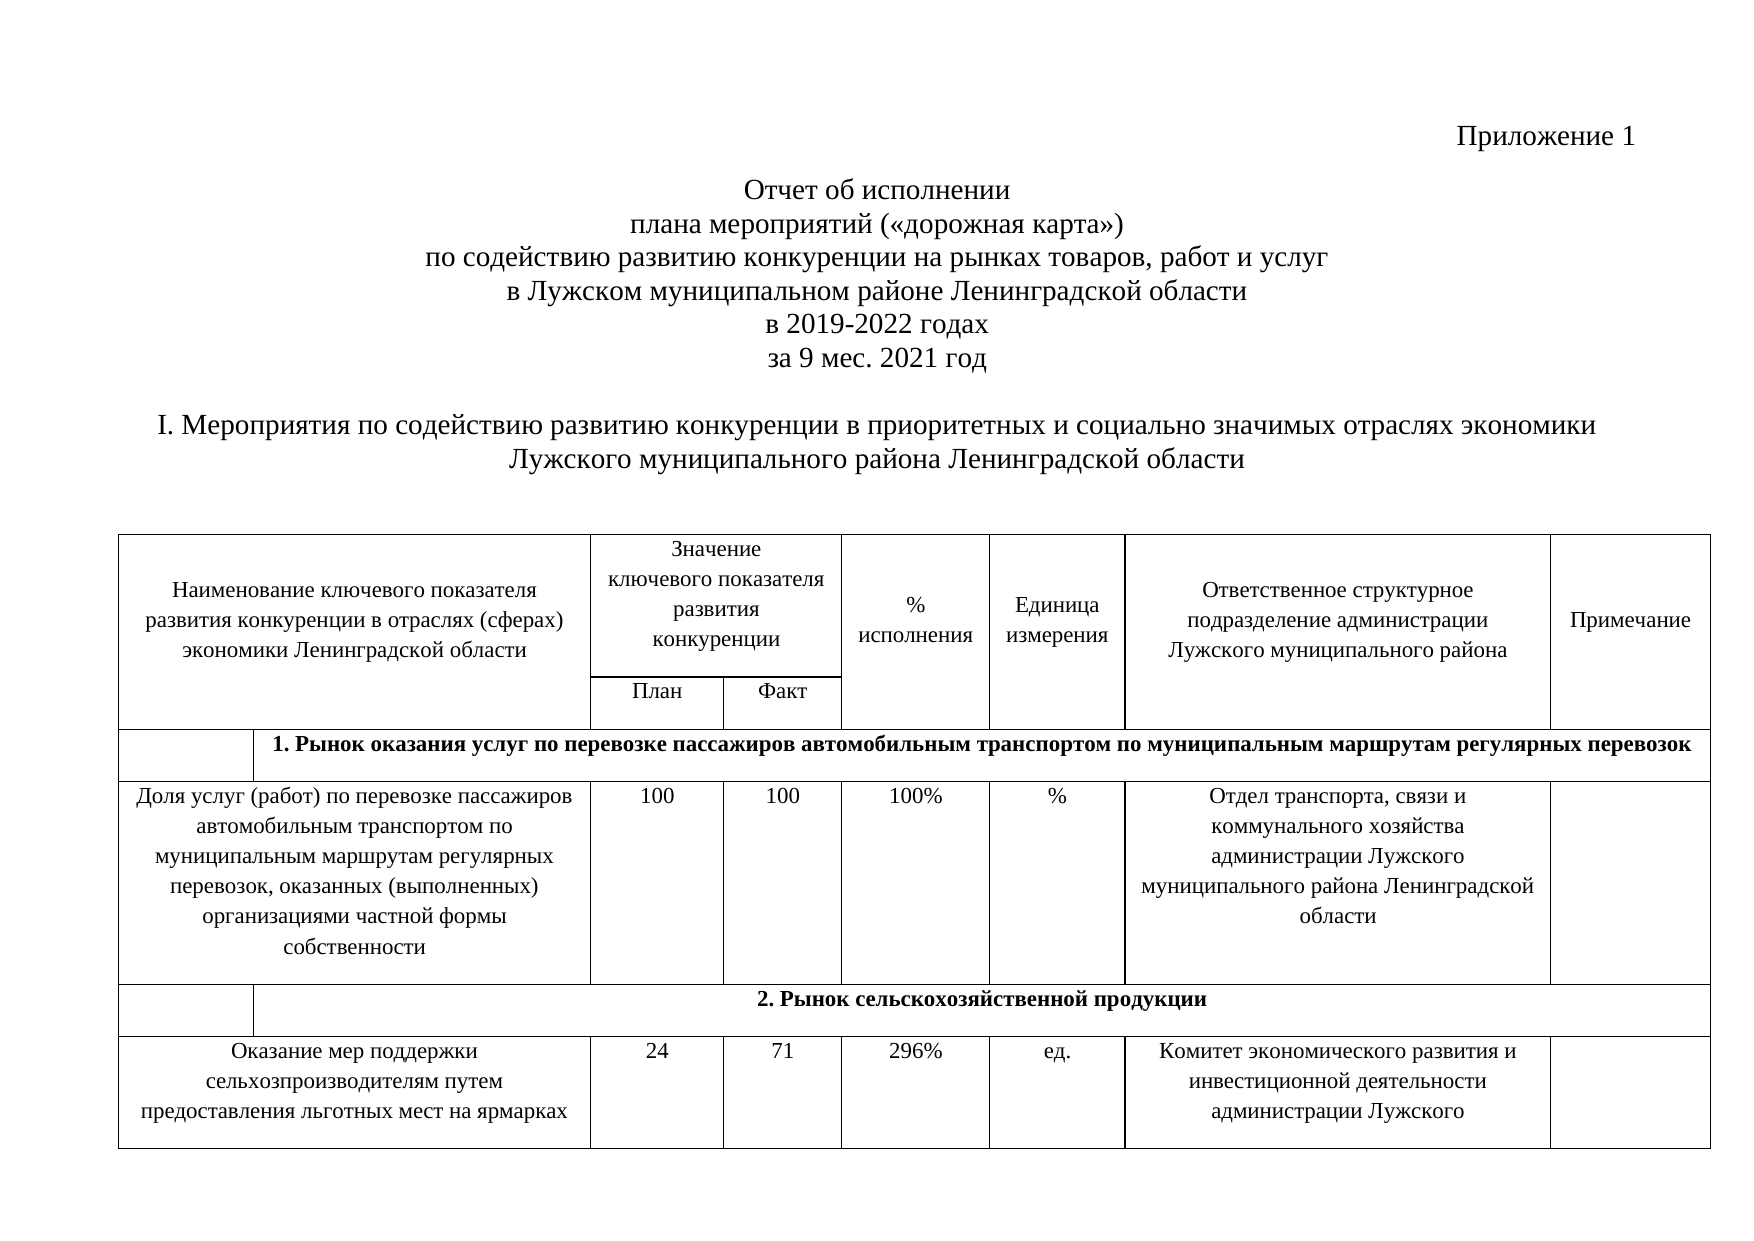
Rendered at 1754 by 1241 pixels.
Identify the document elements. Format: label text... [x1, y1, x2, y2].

table_cell ед. [990, 1037, 1124, 1148]
table_header Значение ключевого показателя развития конкуренции [591, 535, 841, 676]
table_cell Отдел транспорта, связи и коммунального хозяйства администрации Лужского муниципального района Ленинградской области [1126, 782, 1550, 984]
text в 2019-2022 годах [118, 307, 1636, 340]
text Приложение 1 [118, 118, 1636, 152]
table_cell 1. Рынок оказания услуг по перевозке пассажиров автомобильным транспортом по муниципальным маршрутам регулярных перевозок [254, 730, 1710, 781]
table_cell Факт [724, 678, 841, 728]
table_cell [119, 985, 253, 1036]
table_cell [1126, 1037, 1550, 1148]
table_header Единица измерения [990, 535, 1124, 728]
table_cell [1551, 1037, 1710, 1148]
table_header Ответственное структурное подразделение администрации Лужского муниципального района [1126, 535, 1550, 728]
text I. Мероприятия по содействию развитию конкуренции в приоритетных и социально значимых отраслях экономики Лужского муниципального района Ленинградской области [118, 407, 1636, 474]
table_cell 24 [591, 1037, 723, 1148]
text Отчет об исполнении [118, 172, 1636, 206]
table_header Примечание [1551, 535, 1710, 728]
text в Лужском муниципальном районе Ленинградской области [118, 273, 1636, 307]
text по содействию развитию конкуренции на рынках товаров, работ и услуг [118, 239, 1636, 273]
table_header % исполнения [842, 535, 989, 728]
table_cell 71 [724, 1037, 841, 1148]
table_cell [119, 730, 253, 781]
table_cell 100 [724, 782, 841, 984]
table_cell 100 [591, 782, 723, 984]
text за 9 мес. 2021 год [118, 340, 1636, 374]
table_cell 2. Рынок сельскохозяйственной продукции [254, 985, 1710, 1036]
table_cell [119, 1037, 590, 1148]
table_cell Доля услуг (работ) по перевозке пассажиров автомобильным транспортом по муниципальным маршрутам регулярных перевозок, оказанных (выполненных) организациями частной формы собственности [119, 782, 590, 984]
table_header Наименование ключевого показателя развития конкуренции в отраслях (сферах) экономики Ленинградской области [119, 535, 590, 728]
table_cell 100% [842, 782, 989, 984]
text плана мероприятий («дорожная карта») [118, 206, 1636, 239]
table_cell [1551, 782, 1710, 984]
table_cell 296% [842, 1037, 989, 1148]
table_cell План [591, 678, 723, 728]
table_cell % [990, 782, 1124, 984]
